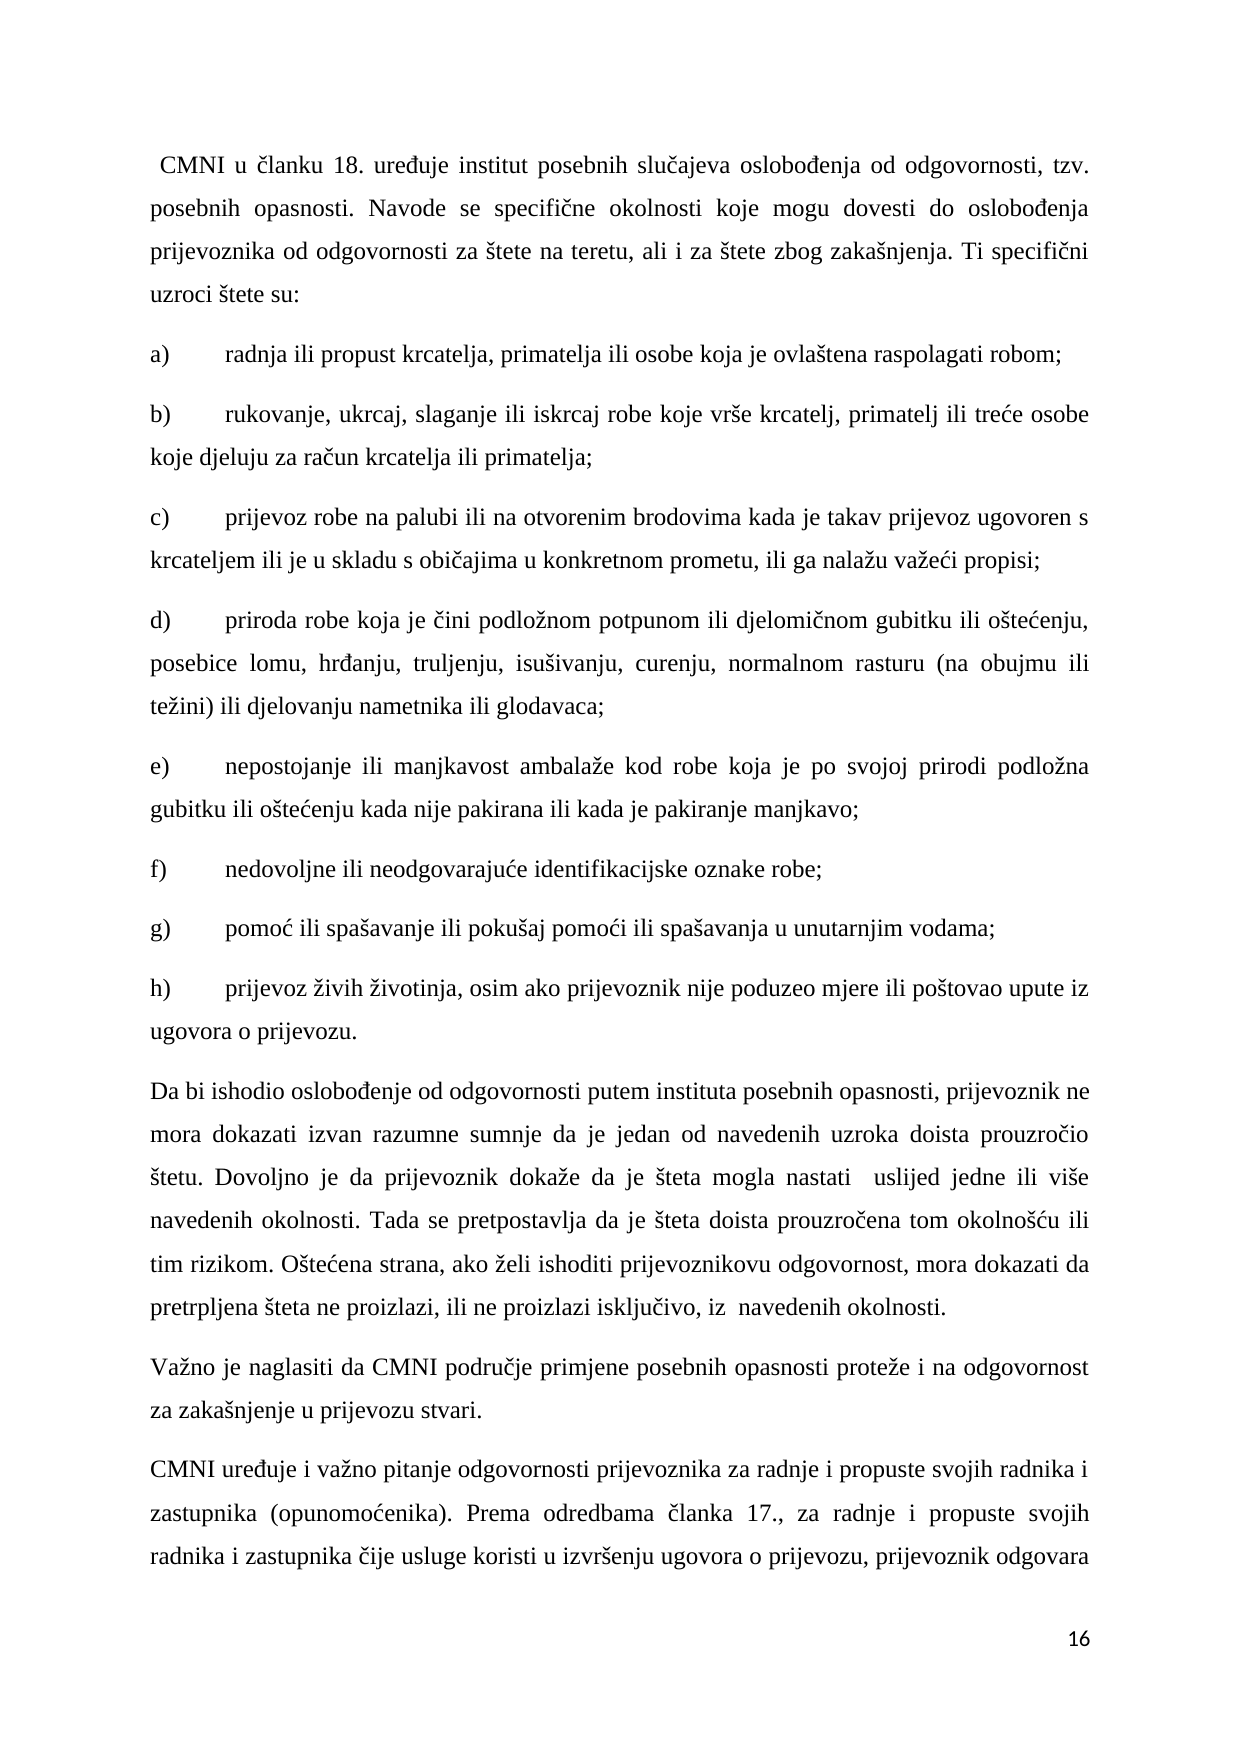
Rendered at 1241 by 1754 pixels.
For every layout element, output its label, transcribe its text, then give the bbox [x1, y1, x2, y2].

text a) radnja ili propust krcatelja, primatelja ili osobe koja je ovlaštena raspolagati robom; [150, 339, 1090, 368]
text h) prijevoz živih životinja, osim ako prijevoznik nije poduzeo mjere ili poštovao upute iz ugovora o prijevozu. [150, 973, 1090, 1045]
text CMNI u članku 18. uređuje institut posebnih slučajeva oslobođenja od odgovornosti, tzv. posebnih opasnosti. Navode se specifične okolnosti koje mogu dovesti do oslobođenja prijevoznika od odgovornosti za štete na teretu, ali i za štete zbog zakašnjenja. Ti specifični uzroci štete su: [150, 150, 1090, 308]
text d) priroda robe koja je čini podložnom potpunom ili djelomičnom gubitku ili oštećenju, posebice lomu, hrđanju, truljenju, isušivanju, curenju, normalnom rasturu (na obujmu ili težini) ili djelovanju nametnika ili glodavaca; [150, 605, 1090, 720]
text e) nepostojanje ili manjkavost ambalaže kod robe koja je po svojoj prirodi podložna gubitku ili oštećenju kada nije pakirana ili kada je pakiranje manjkavo; [150, 751, 1090, 823]
text f) nedovoljne ili neodgovarajuće identifikacijske oznake robe; [150, 854, 1090, 882]
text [150, 1454, 1090, 1569]
text Važno je naglasiti da CMNI područje primjene posebnih opasnosti proteže i na odgovornost za zakašnjenje u prijevozu stvari. [150, 1352, 1090, 1423]
text g) pomoć ili spašavanje ili pokušaj pomoći ili spašavanja u unutarnjim vodama; [150, 913, 1090, 942]
text c) prijevoz robe na palubi ili na otvorenim brodovima kada je takav prijevoz ugovoren s krcateljem ili je u skladu s običajima u konkretnom prometu, ili ga nalažu važeći propisi; [150, 502, 1090, 574]
text b) rukovanje, ukrcaj, slaganje ili iskrcaj robe koje vrše krcatelj, primatelj ili treće osobe koje djeluju za račun krcatelja ili primatelja; [150, 399, 1090, 471]
text Da bi ishodio oslobođenje od odgovornosti putem instituta posebnih opasnosti, prijevoznik ne mora dokazati izvan razumne sumnje da je jedan od navedenih uzroka doista prouzročio štetu. Dovoljno je da prijevoznik dokaže da je šteta mogla nastati uslijed jedne ili više navedenih okolnosti. Tada se pretpostavlja da je šteta doista prouzročena tom okolnošću ili tim rizikom. Oštećena strana, ako želi ishoditi prijevoznikovu odgovornost, mora dokazati da pretrpljena šteta ne proizlazi, ili ne proizlazi isključivo, iz navedenih okolnosti. [150, 1076, 1090, 1321]
